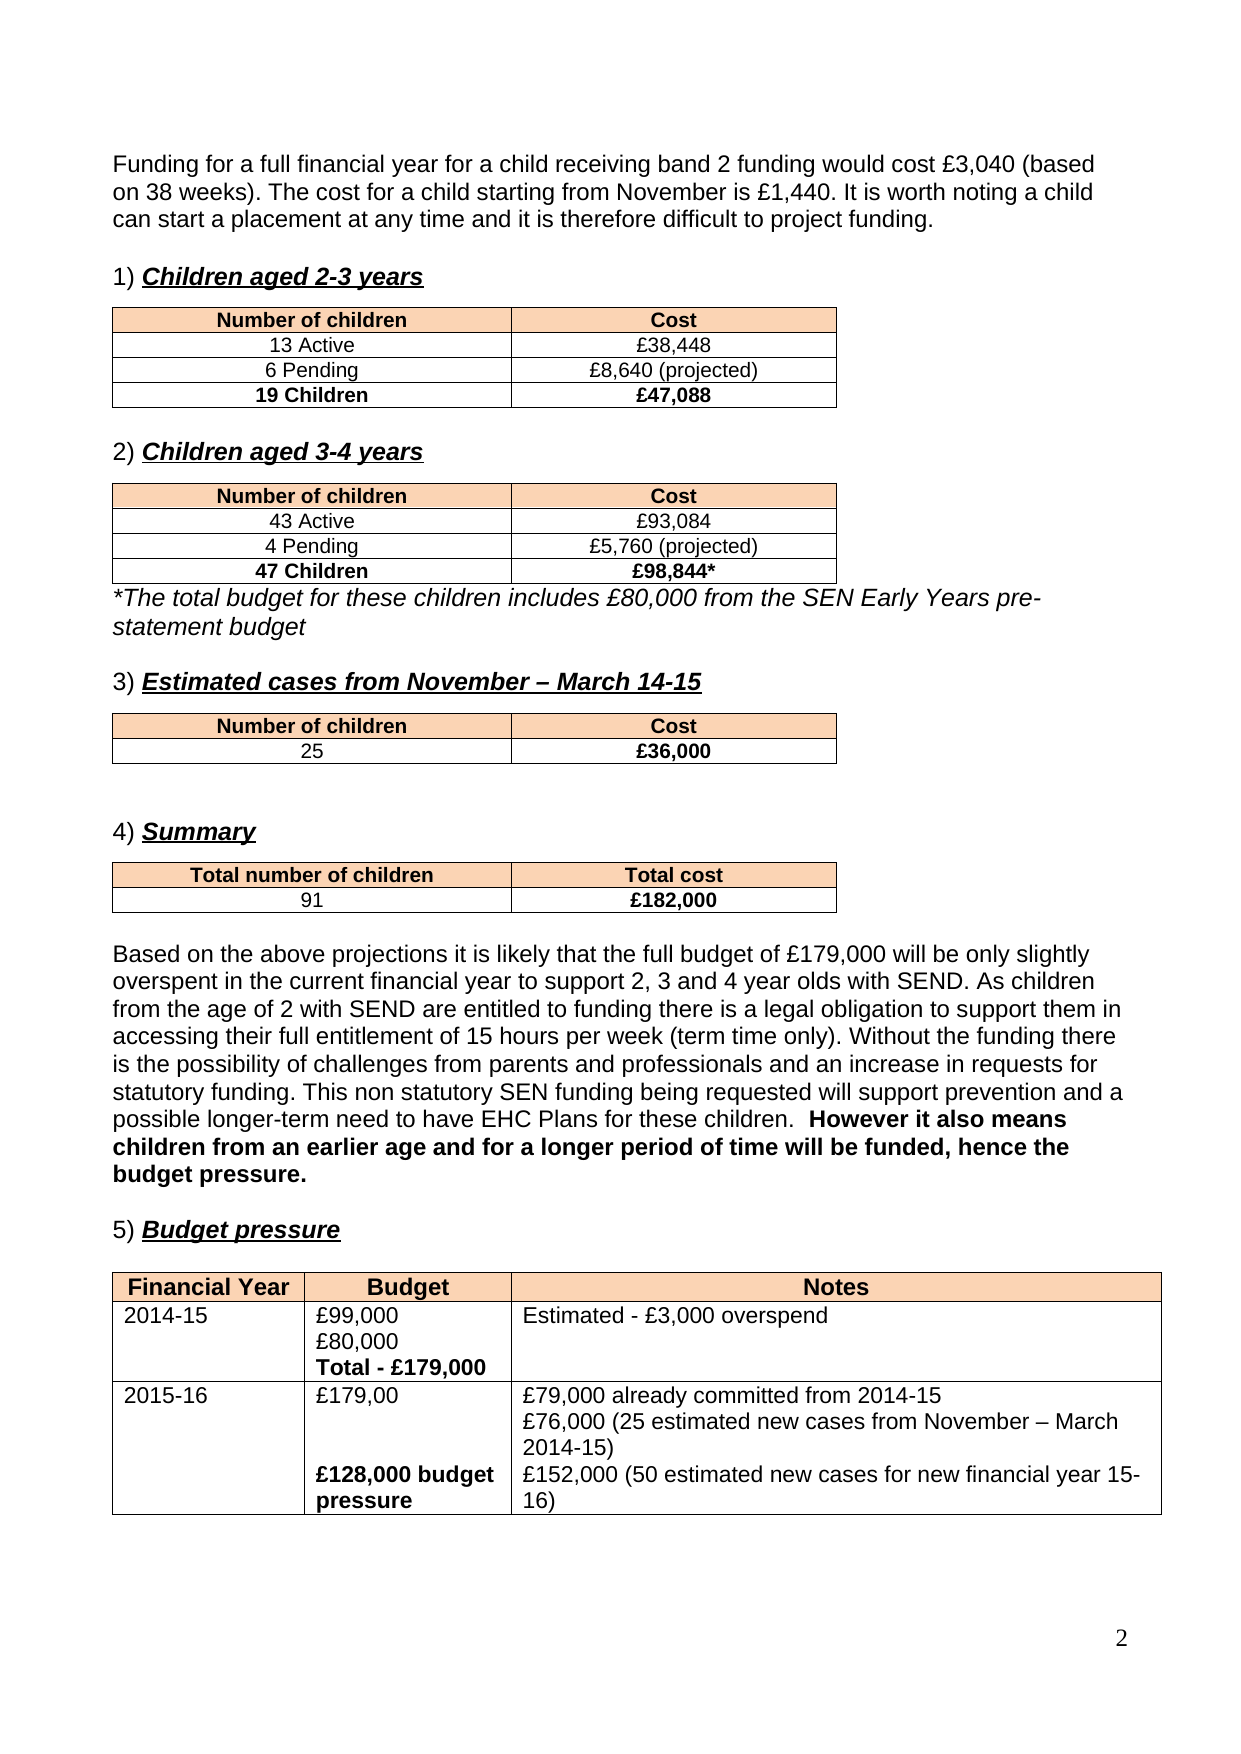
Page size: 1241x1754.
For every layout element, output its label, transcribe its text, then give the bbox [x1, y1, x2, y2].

table_cell £182,000 [512, 888, 836, 912]
table_cell £99,000 £80,000 Total - £179,000 [305, 1302, 511, 1381]
table_cell 6 Pending [113, 358, 511, 382]
table_cell 13 Active [113, 333, 511, 357]
table_header Financial Year [113, 1273, 304, 1301]
table_cell £93,084 [512, 509, 836, 532]
text 1) Children aged 2-3 years [112, 262, 1128, 290]
table_cell 43 Active [113, 509, 511, 532]
table_header Cost [512, 308, 836, 332]
table_header Number of children [113, 714, 511, 738]
table_cell 47 Children [113, 559, 511, 582]
table_cell £36,000 [512, 739, 836, 763]
text 5) Budget pressure [112, 1216, 1128, 1244]
table_header Total cost [512, 863, 836, 887]
table_cell 4 Pending [113, 534, 511, 557]
text 3) Estimated cases from November – March 14-15 [112, 667, 1128, 696]
table_cell £179,00 £128,000 budget pressure [305, 1382, 511, 1513]
table_cell Estimated - £3,000 overspend [512, 1302, 1161, 1381]
text *The total budget for these children includes £80,000 from the SEN Early Years pre-statement budget [112, 583, 1128, 641]
table_header Budget [305, 1273, 511, 1301]
table_cell 2015-16 [113, 1382, 304, 1513]
table_header Cost [512, 714, 836, 738]
table_cell 19 Children [113, 383, 511, 407]
table_cell £38,448 [512, 333, 836, 357]
table_header Cost [512, 484, 836, 507]
table_cell £47,088 [512, 383, 836, 407]
table_cell £5,760 (projected) [512, 534, 836, 557]
text Based on the above projections it is likely that the full budget of £179,000 will be only slightly overspent in the current financial year to support 2, 3 and 4 year olds with SEND. As children from the age of 2 with SEND are entitled to funding there is a legal obligation to support them in accessing their full entitlement of 15 hours per week (term time only). Without the funding there is the possibility of challenges from parents and professionals and an increase in requests for statutory funding. This non statutory SEN funding being requested will support prevention and a possible longer-term need to have EHC Plans for these children. However it also means children from an earlier age and for a longer period of time will be funded, hence the budget pressure. [112, 939, 1128, 1188]
table_header Total number of children [113, 863, 511, 887]
table_cell £79,000 already committed from 2014-15 £76,000 (25 estimated new cases from November – March 2014-15) £152,000 (50 estimated new cases for new financial year 15-16) [512, 1382, 1161, 1513]
text 4) Summary [112, 817, 1128, 845]
table_header Number of children [113, 308, 511, 332]
table_cell 91 [113, 888, 511, 912]
table_cell £8,640 (projected) [512, 358, 836, 382]
table_cell 2014-15 [113, 1302, 304, 1381]
table_header Number of children [113, 484, 511, 507]
text 2) Children aged 3-4 years [112, 437, 1128, 466]
table_cell 25 [113, 739, 511, 763]
table_header Notes [512, 1273, 1161, 1301]
text Funding for a full financial year for a child receiving band 2 funding would cost £3,040 (based on 38 weeks). The cost for a child starting from November is £1,440. It is worth noting a child can start a placement at any time and it is therefore difficult to project funding. [112, 150, 1128, 233]
table_cell £98,844* [512, 559, 836, 582]
